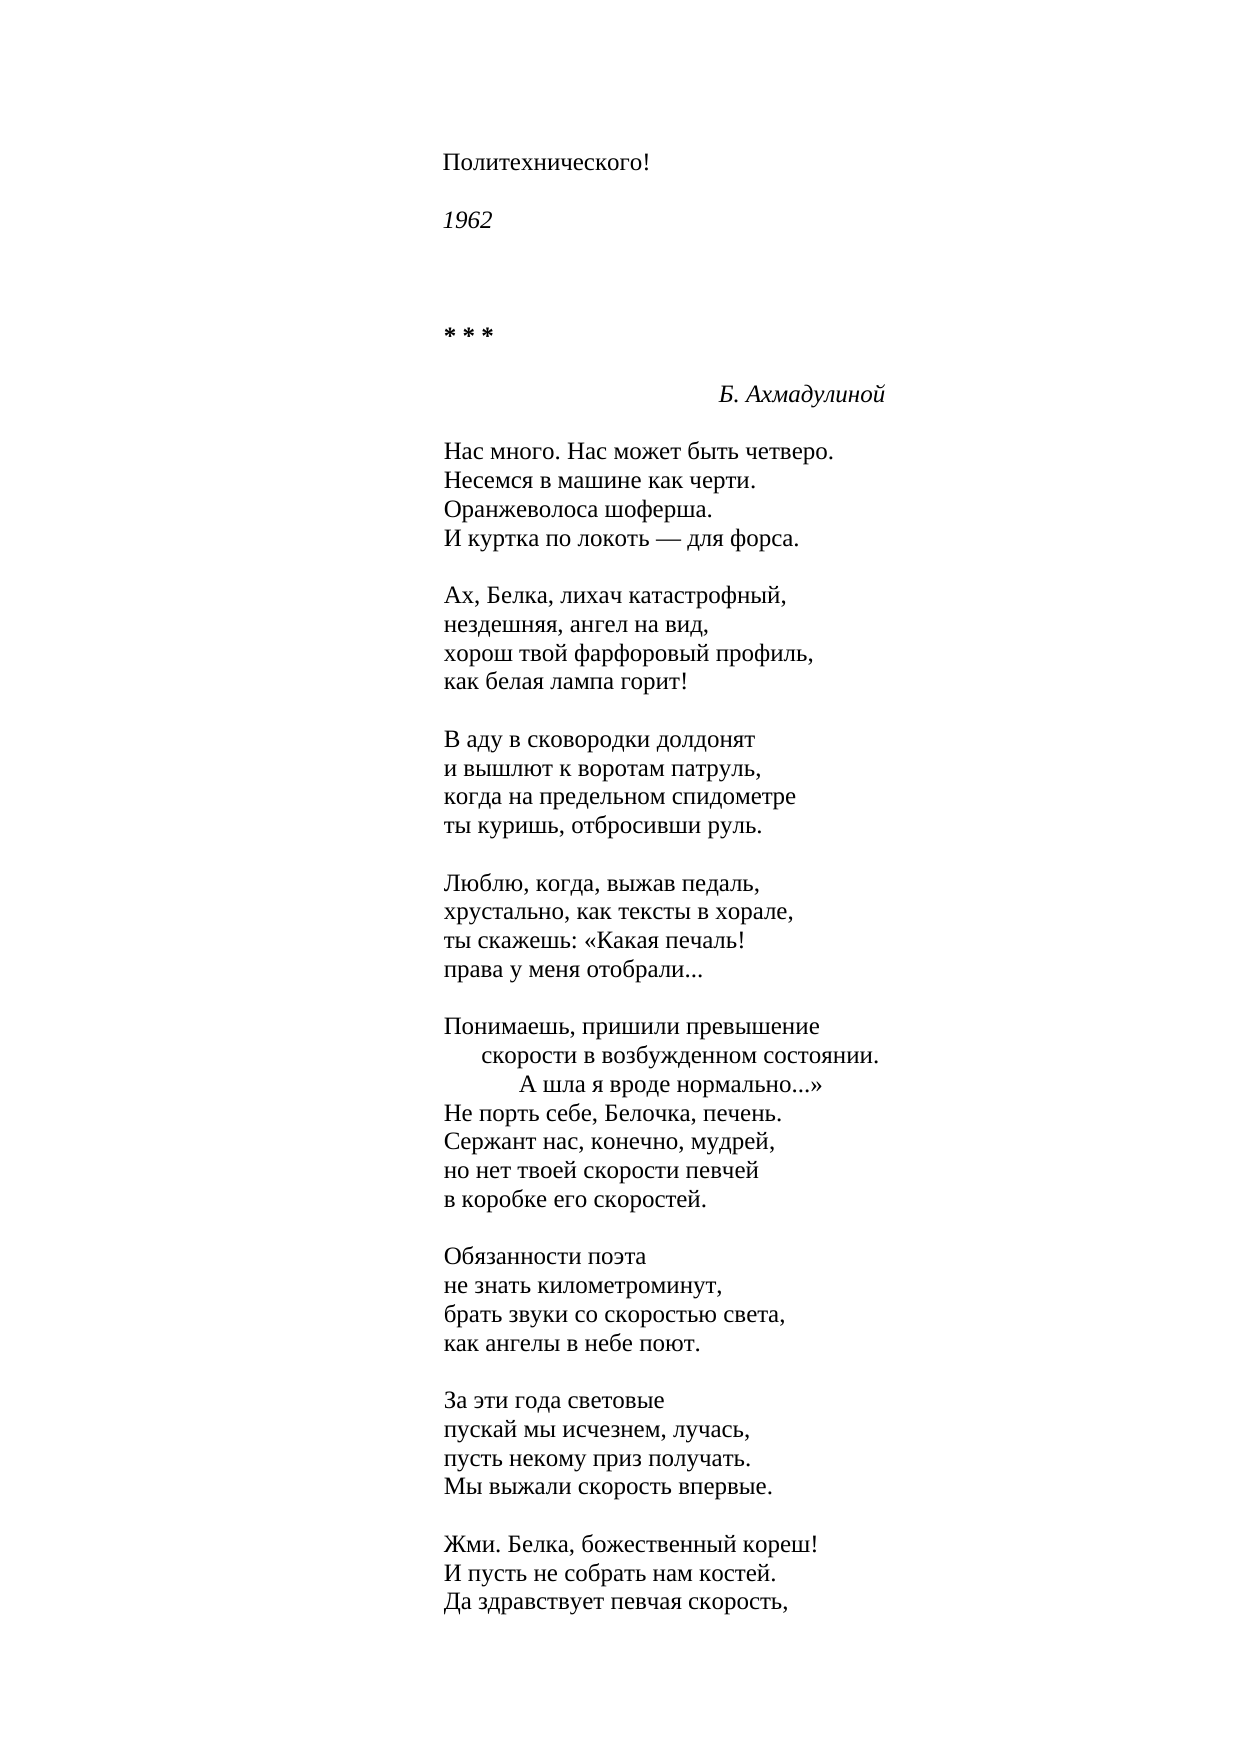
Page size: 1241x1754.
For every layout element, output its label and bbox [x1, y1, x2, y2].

table_header [443, 118, 886, 234]
table_header [444, 321, 885, 1615]
